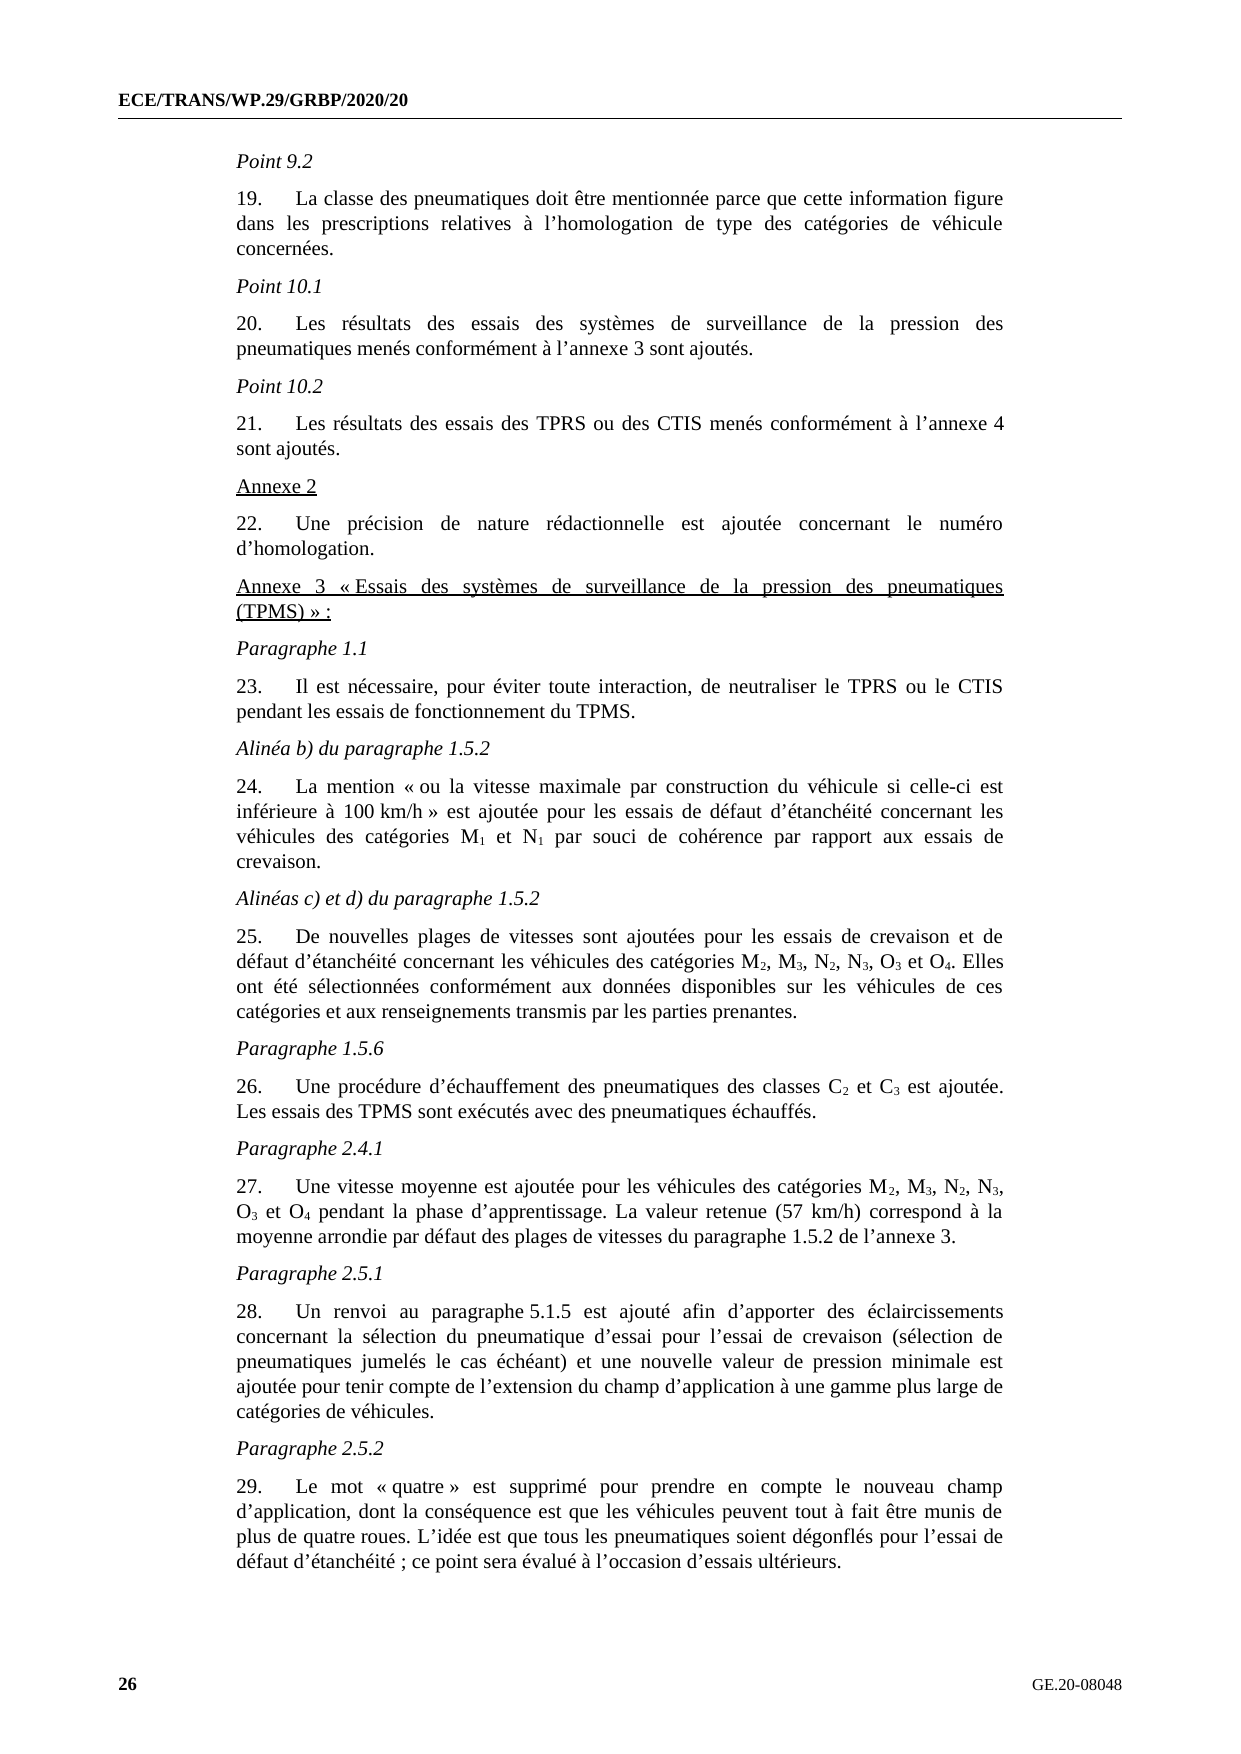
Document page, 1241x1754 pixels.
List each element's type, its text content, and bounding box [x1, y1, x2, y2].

text Point 9.2 [236, 148, 1004, 173]
text 25. De nouvelles plages de vitesses sont ajoutées pour les essais de crevaison et de défaut d’étanchéité concernant les véhicules des catégories M2, M3, N2, N3, O3 et O4. Elles ont été sélectionnées conformément aux données disponibles sur les véhicules de ces catégories et aux renseignements transmis par les parties prenantes. [236, 923, 1004, 1023]
text 28. Un renvoi au paragraphe 5.1.5 est ajouté afin d’apporter des éclaircissements concernant la sélection du pneumatique d’essai pour l’essai de crevaison (sélection de pneumatiques jumelés le cas échéant) et une nouvelle valeur de pression minimale est ajoutée pour tenir compte de l’extension du champ d’application à une gamme plus large de catégories de véhicules. [236, 1298, 1004, 1423]
text 23. Il est nécessaire, pour éviter toute interaction, de neutraliser le TPRS ou le CTIS pendant les essais de fonctionnement du TPMS. [236, 673, 1004, 723]
text Annexe 3 « Essais des systèmes de surveillance de la pression des pneumatiques (TPMS) » : [236, 573, 1004, 594]
text 24. La mention « ou la vitesse maximale par construction du véhicule si celle-ci est inférieure à 100 km/h » est ajoutée pour les essais de défaut d’étanchéité concernant les véhicules des catégories M1 et N1 par souci de cohérence par rapport aux essais de crevaison. [236, 773, 1004, 873]
text Paragraphe 1.1 [236, 635, 1004, 660]
text Paragraphe 1.5.6 [236, 1035, 1004, 1060]
text 21. Les résultats des essais des TPRS ou des CTIS menés conformément à l’annexe 4 sont ajoutés. [236, 410, 1004, 460]
text Paragraphe 2.5.1 [236, 1260, 1004, 1285]
text Annexe 2 [236, 473, 1004, 498]
text 20. Les résultats des essais des systèmes de surveillance de la pression des pneumatiques menés conformément à l’annexe 3 sont ajoutés. [236, 310, 1004, 360]
text 29. Le mot « quatre » est supprimé pour prendre en compte le nouveau champ d’application, dont la conséquence est que les véhicules peuvent tout à fait être munis de plus de quatre roues. L’idée est que tous les pneumatiques soient dégonflés pour l’essai de défaut d’étanchéité ; ce point sera évalué à l’occasion d’essais ultérieurs. [236, 1473, 1004, 1573]
text 19. La classe des pneumatiques doit être mentionnée parce que cette information figure dans les prescriptions relatives à l’homologation de type des catégories de véhicule concernées. [236, 185, 1004, 260]
text 26. Une procédure d’échauffement des pneumatiques des classes C2 et C3 est ajoutée. Les essais des TPMS sont exécutés avec des pneumatiques échauffés. [236, 1073, 1004, 1123]
text Point 10.1 [236, 273, 1004, 298]
text Annexe 3 « Essais des systèmes de surveillance de la pression des pneumatiques (TPMS) » : [236, 596, 1004, 623]
text Alinéas c) et d) du paragraphe 1.5.2 [236, 885, 1004, 910]
text Paragraphe 2.5.2 [236, 1435, 1004, 1460]
text Point 10.2 [236, 373, 1004, 398]
text Paragraphe 2.4.1 [236, 1135, 1004, 1160]
text Alinéa b) du paragraphe 1.5.2 [236, 735, 1004, 760]
text 22. Une précision de nature rédactionnelle est ajoutée concernant le numéro d’homologation. [236, 510, 1004, 560]
text 27. Une vitesse moyenne est ajoutée pour les véhicules des catégories M2, M3, N2, N3, O3 et O4 pendant la phase d’apprentissage. La valeur retenue (57 km/h) correspond à la moyenne arrondie par défaut des plages de vitesses du paragraphe 1.5.2 de l’annexe 3. [236, 1173, 1004, 1248]
